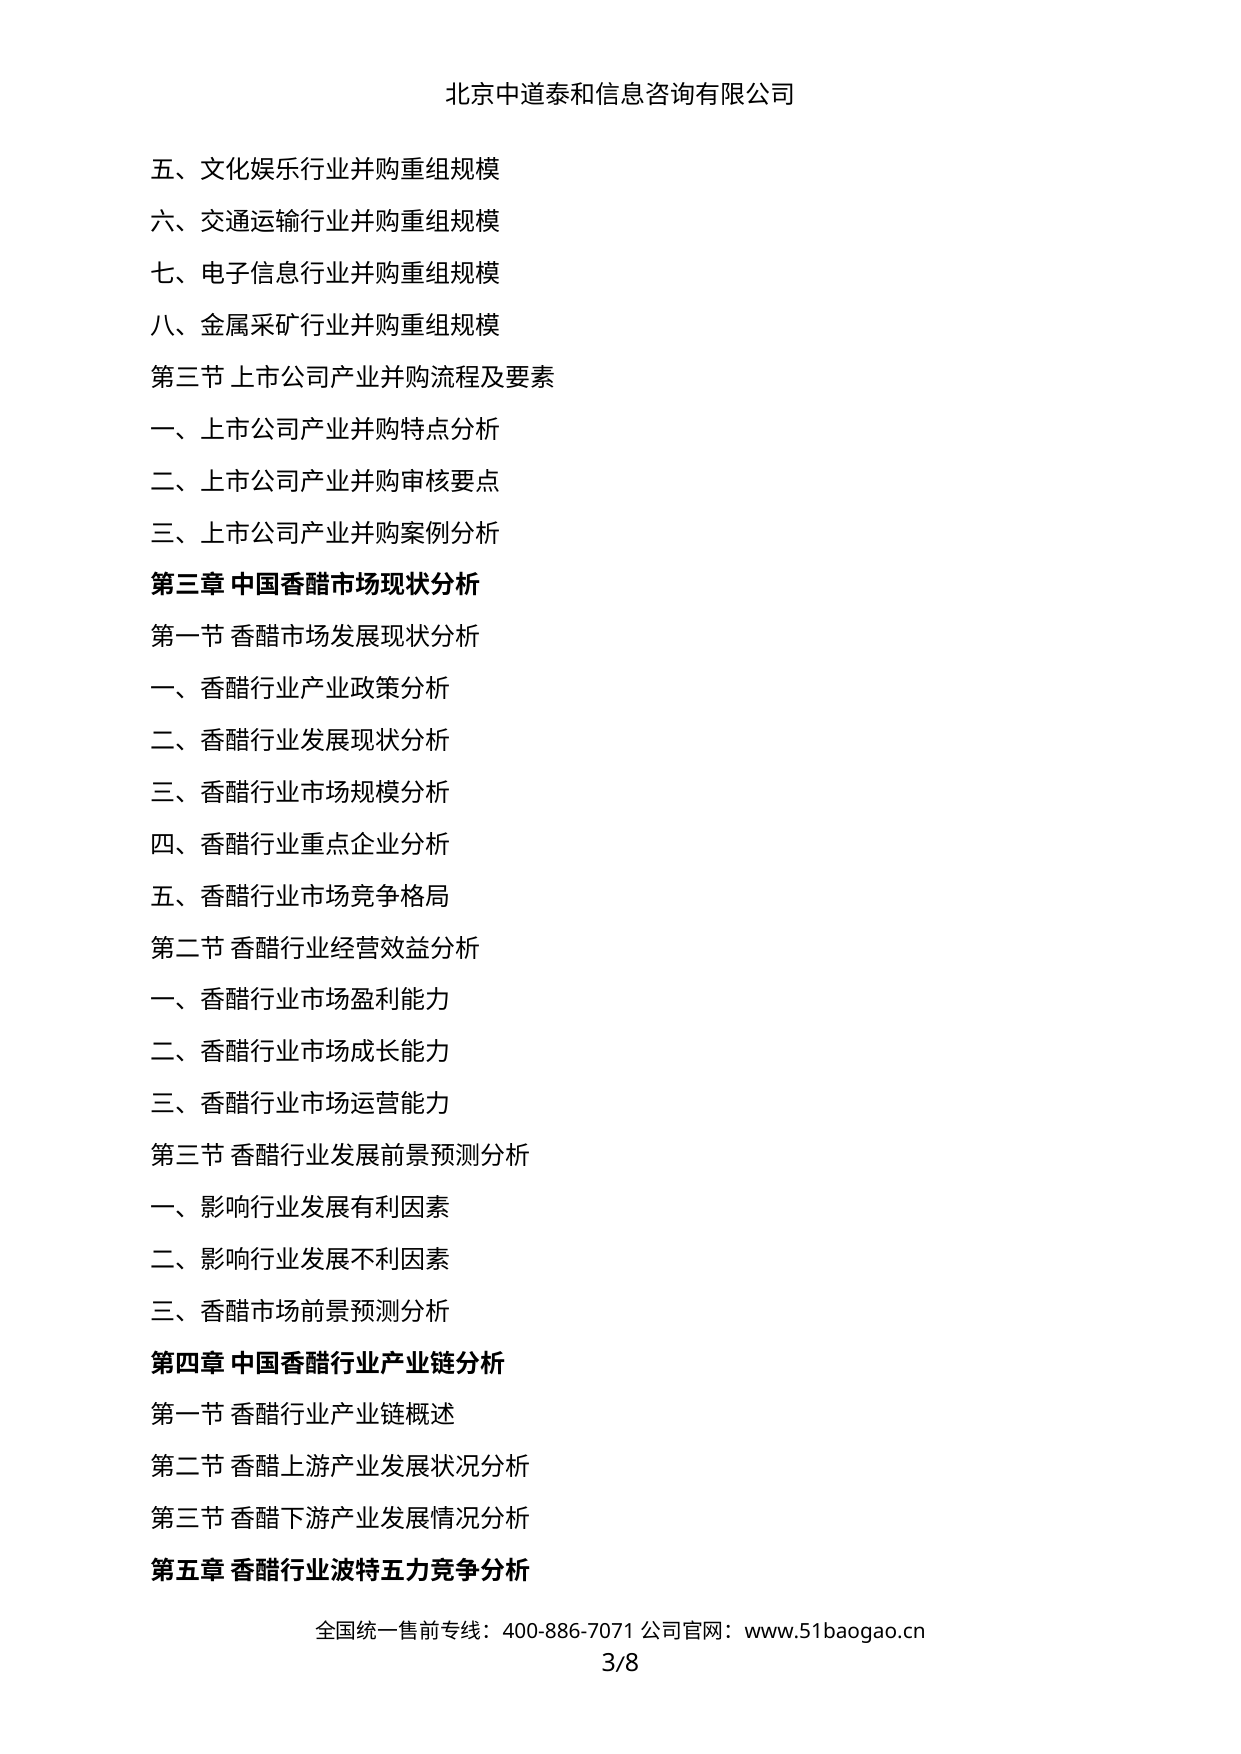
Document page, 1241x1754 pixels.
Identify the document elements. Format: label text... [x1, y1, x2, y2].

text 第三节 香醋下游产业发展情况分析 [150, 1499, 1090, 1535]
text 一、香醋行业产业政策分析 [150, 669, 1090, 705]
text 第三节 香醋行业发展前景预测分析 [150, 1136, 1090, 1172]
text 一、香醋行业市场盈利能力 [150, 980, 1090, 1016]
text 七、电子信息行业并购重组规模 [150, 254, 1090, 290]
text 第四章 中国香醋行业产业链分析 [150, 1343, 1090, 1379]
text 五、香醋行业市场竞争格局 [150, 876, 1090, 912]
text 八、金属采矿行业并购重组规模 [150, 306, 1090, 342]
text 三、香醋市场前景预测分析 [150, 1291, 1090, 1327]
text 第一节 香醋市场发展现状分析 [150, 617, 1090, 653]
text 二、香醋行业市场成长能力 [150, 1032, 1090, 1068]
text 三、香醋行业市场运营能力 [150, 1084, 1090, 1120]
text 二、影响行业发展不利因素 [150, 1239, 1090, 1276]
text 一、影响行业发展有利因素 [150, 1187, 1090, 1224]
text 六、交通运输行业并购重组规模 [150, 202, 1090, 238]
text 一、上市公司产业并购特点分析 [150, 409, 1090, 446]
text 三、上市公司产业并购案例分析 [150, 513, 1090, 549]
text 五、文化娱乐行业并购重组规模 [150, 150, 1090, 186]
text 第三节 上市公司产业并购流程及要素 [150, 357, 1090, 394]
text 第二节 香醋行业经营效益分析 [150, 928, 1090, 964]
text 二、上市公司产业并购审核要点 [150, 461, 1090, 497]
text 二、香醋行业发展现状分析 [150, 721, 1090, 757]
text 第三章 中国香醋市场现状分析 [150, 565, 1090, 601]
text 四、香醋行业重点企业分析 [150, 824, 1090, 861]
text 第一节 香醋行业产业链概述 [150, 1395, 1090, 1431]
text 第二节 香醋上游产业发展状况分析 [150, 1447, 1090, 1483]
text 三、香醋行业市场规模分析 [150, 772, 1090, 809]
text 第五章 香醋行业波特五力竞争分析 [150, 1551, 1090, 1587]
